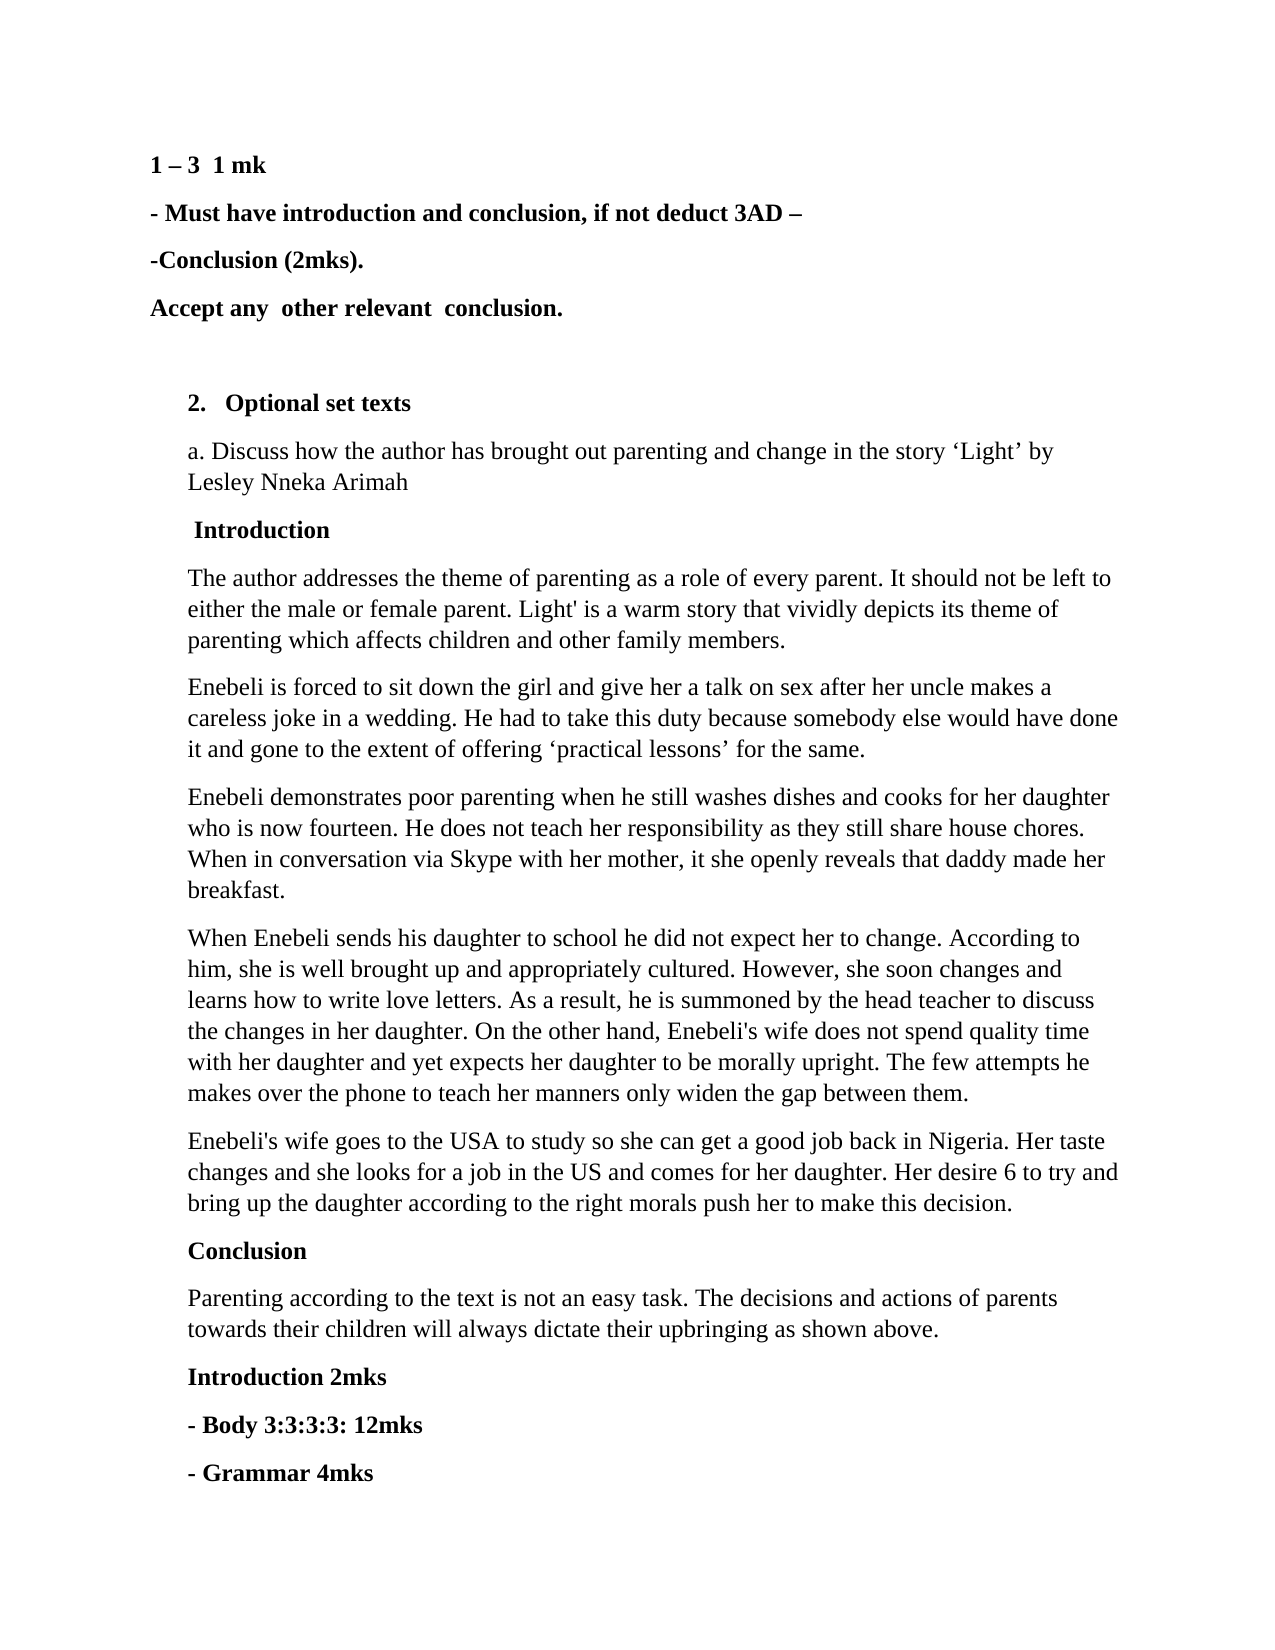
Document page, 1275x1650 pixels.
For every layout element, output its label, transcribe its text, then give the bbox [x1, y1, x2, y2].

text - Body 3:3:3:3: 12mks [187, 1410, 1125, 1439]
text Conclusion [187, 1236, 1125, 1264]
text - Grammar 4mks [187, 1458, 1125, 1486]
list Optional set texts [187, 388, 1125, 417]
text When Enebeli sends his daughter to school he did not expect her to change. According to him, she is well brought up and appropriately cultured. However, she soon changes and learns how to write love letters. As a result, he is summoned by the head teacher to discuss the changes in her daughter. On the other hand, Enebeli's wife does not spend quality time with her daughter and yet expects her daughter to be morally upright. The few attempts he makes over the phone to teach her manners only widen the gap between them. [187, 923, 1125, 1107]
text Introduction [187, 515, 1125, 544]
text Enebeli's wife goes to the USA to study so she can get a good job back in Nigeria. Her taste changes and she looks for a job in the US and comes for her daughter. Her desire 6 to try and bring up the daughter according to the right morals push her to make this decision. [187, 1126, 1125, 1217]
text Enebeli demonstrates poor parenting when he still washes dishes and cooks for her daughter who is now fourteen. He does not teach her responsibility as they still share house chores. When in conversation via Skype with her mother, it she openly reveals that daddy made her breakfast. [187, 782, 1125, 904]
text The author addresses the theme of parenting as a role of every parent. It should not be left to either the male or female parent. Light' is a warm story that vividly depicts its theme of parenting which affects children and other family members. [187, 563, 1125, 653]
text 1 – 3 1 mk [150, 150, 1125, 179]
text -Conclusion (2mks). [150, 245, 1125, 274]
text Parenting according to the text is not an easy task. The decisions and actions of parents towards their children will always dictate their upbringing as shown above. [187, 1283, 1125, 1343]
text a. Discuss how the author has brought out parenting and change in the story ‘Light’ by Lesley Nneka Arimah [187, 436, 1125, 496]
text Enebeli is forced to sit down the girl and give her a talk on sex after her uncle makes a careless joke in a wedding. He had to take this duty because somebody else would have done it and gone to the extent of offering ‘practical lessons’ for the same. [187, 672, 1125, 763]
text - Must have introduction and conclusion, if not deduct 3AD – [150, 198, 1125, 226]
text Introduction 2mks [187, 1362, 1125, 1391]
text Accept any other relevant conclusion. [150, 293, 1125, 322]
